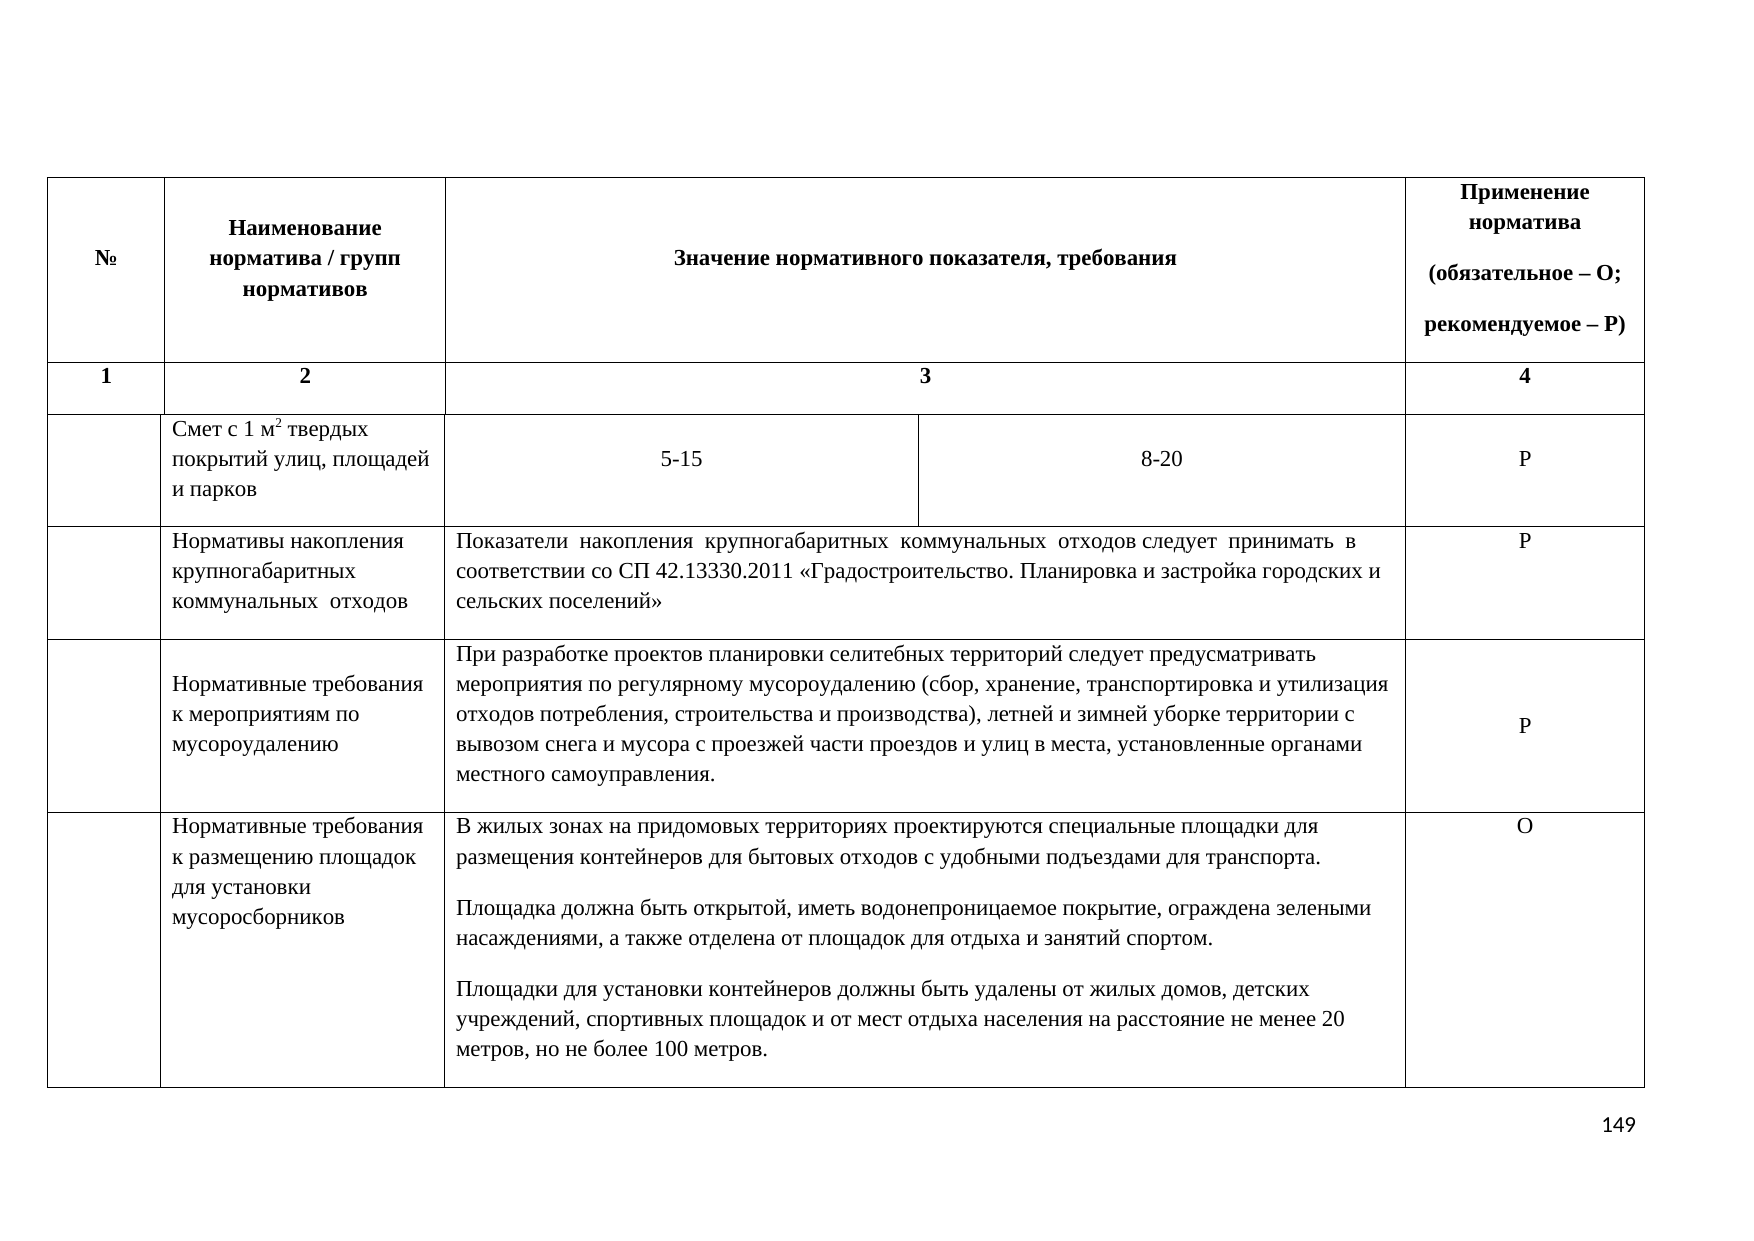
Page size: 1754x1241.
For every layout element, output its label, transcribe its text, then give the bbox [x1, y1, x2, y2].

table_cell О [1406, 813, 1644, 1087]
table_cell 5-15 [445, 415, 918, 526]
table_cell 8-20 [919, 415, 1405, 526]
table_cell Нормативы накопления крупногабаритных коммунальных отходов [161, 527, 444, 639]
table_cell Р [1406, 527, 1644, 639]
table_header Наименование норматива / групп нормативов [165, 178, 445, 362]
table_cell 4 [1406, 363, 1644, 414]
table_cell Р [1406, 640, 1644, 812]
table_cell [48, 813, 160, 1087]
table_header Применение норматива (обязательное – О; рекомендуемое – Р) [1406, 178, 1644, 362]
table_cell [48, 640, 160, 812]
table_cell [48, 415, 160, 526]
table_cell Показатели накопления крупногабаритных коммунальных отходов следует принимать в соответствии со СП 42.13330.2011 «Градостроительство. Планировка и застройка городских и сельских поселений» [445, 527, 1405, 639]
table_cell [48, 527, 160, 639]
table_cell В жилых зонах на придомовых территориях проектируются специальные площадки для размещения контейнеров для бытовых отходов с удобными подъездами для транспорта. Площадка должна быть открытой, иметь водонепроницаемое покрытие, ограждена зелеными насаждениями, а также отделена от площадок для отдыха и занятий спортом. Площадки для установки контейнеров должны быть удалены от жилых домов, детских учреждений, спортивных площадок и от мест отдыха населения на расстояние не менее 20 метров, но не более 100 метров. Размер площадок должен быть рассчитан на установку необходимого числа контейнеров, но не более 5. [445, 813, 1405, 1087]
table_cell 1 [48, 363, 164, 414]
table_cell Смет с 1 м2 твердых покрытий улиц, площадей и парков [161, 415, 444, 526]
table_header Значение нормативного показателя, требования [446, 178, 1405, 362]
table_cell При разработке проектов планировки селитебных территорий следует предусматривать мероприятия по регулярному мусороудалению (сбор, хранение, транспортировка и утилизация отходов потребления, строительства и производства), летней и зимней уборке территории с вывозом снега и мусора с проезжей части проездов и улиц в места, установленные органами местного самоуправления. [445, 640, 1405, 812]
table_cell Р [1406, 415, 1644, 526]
table_cell 3 [446, 363, 1405, 414]
table_cell Нормативные требования к мероприятиям по мусороудалению [161, 640, 444, 812]
table_cell 2 [165, 363, 445, 414]
table_header № [48, 178, 164, 362]
table_cell Нормативные требования к размещению площадок для установки мусоросборников [161, 813, 444, 1087]
